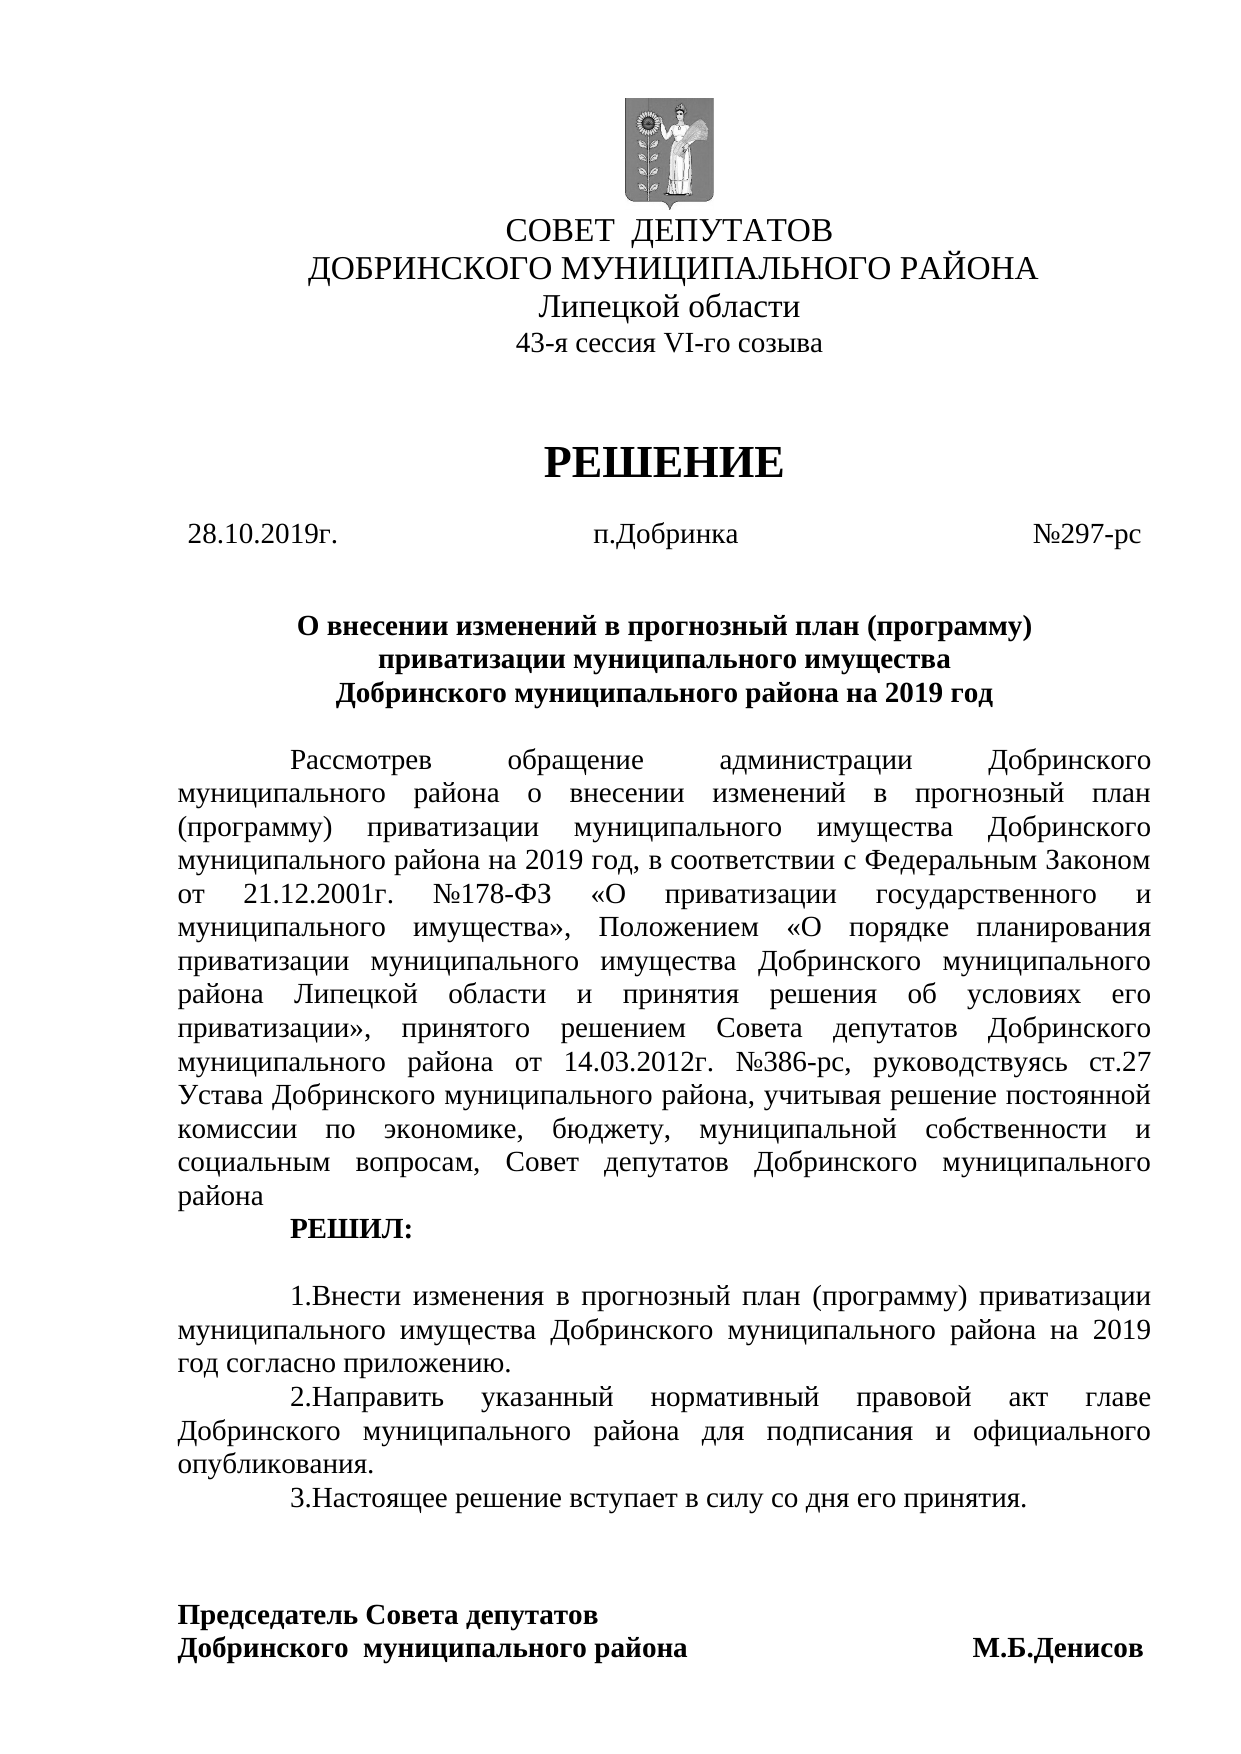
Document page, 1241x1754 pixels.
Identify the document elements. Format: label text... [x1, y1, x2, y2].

text РЕШЕНИЕ [177, 435, 1152, 488]
subtitle СОВЕТ ДЕПУТАТОВ [177, 210, 1161, 248]
subtitle ДОБРИНСКОГО МУНИЦИПАЛЬНОГО РАЙОНА [177, 248, 1161, 287]
text 3.Настоящее решение вступает в силу со дня его принятия. [177, 1480, 1152, 1513]
text 28.10.2019г. п.Добринка №297-рс [177, 517, 1152, 550]
text 2.Направить указанный нормативный правовой акт главе Добринского муниципального района для подписания и официального опубликования. [177, 1379, 1152, 1480]
text Добринского муниципального района М.Б.Денисов [177, 1630, 1152, 1664]
subtitle Председатель Совета депутатов [177, 1597, 1152, 1630]
text приватизации муниципального имущества [177, 641, 1152, 675]
text 1.Внести изменения в прогнозный план (программу) приватизации муниципального имущества Добринского муниципального района на 2019 год согласно приложению. [177, 1278, 1152, 1379]
text РЕШИЛ: [177, 1211, 1152, 1245]
text Рассмотрев обращение администрации Добринского муниципального района о внесении изменений в прогнозный план (программу) приватизации муниципального имущества Добринского муниципального района на 2019 год, в соответствии с Федеральным Законом от 21.12.2001г. №178-ФЗ «О приватизации государственного и муниципального имущества», Положением «О порядке планирования приватизации муниципального имущества Добринского муниципального района Липецкой области и принятия решения об условиях его приватизации», принятого решением Совета депутатов Добринского муниципального района от 14.03.2012г. №386-рс, руководствуясь ст.27 Устава Добринского муниципального района, учитывая решение постоянной комиссии по экономике, бюджету, муниципальной собственности и социальным вопросам, Совет депутатов Добринского муниципального района [177, 742, 1152, 1211]
table_header [424, 74, 904, 210]
text О внесении изменений в прогнозный план (программу) [177, 608, 1152, 641]
picture [625, 98, 714, 210]
text Липецкой области [177, 287, 1161, 325]
text 43-я сессия VI-го созыва [177, 325, 1161, 358]
text Добринского муниципального района на 2019 год [177, 675, 1152, 708]
